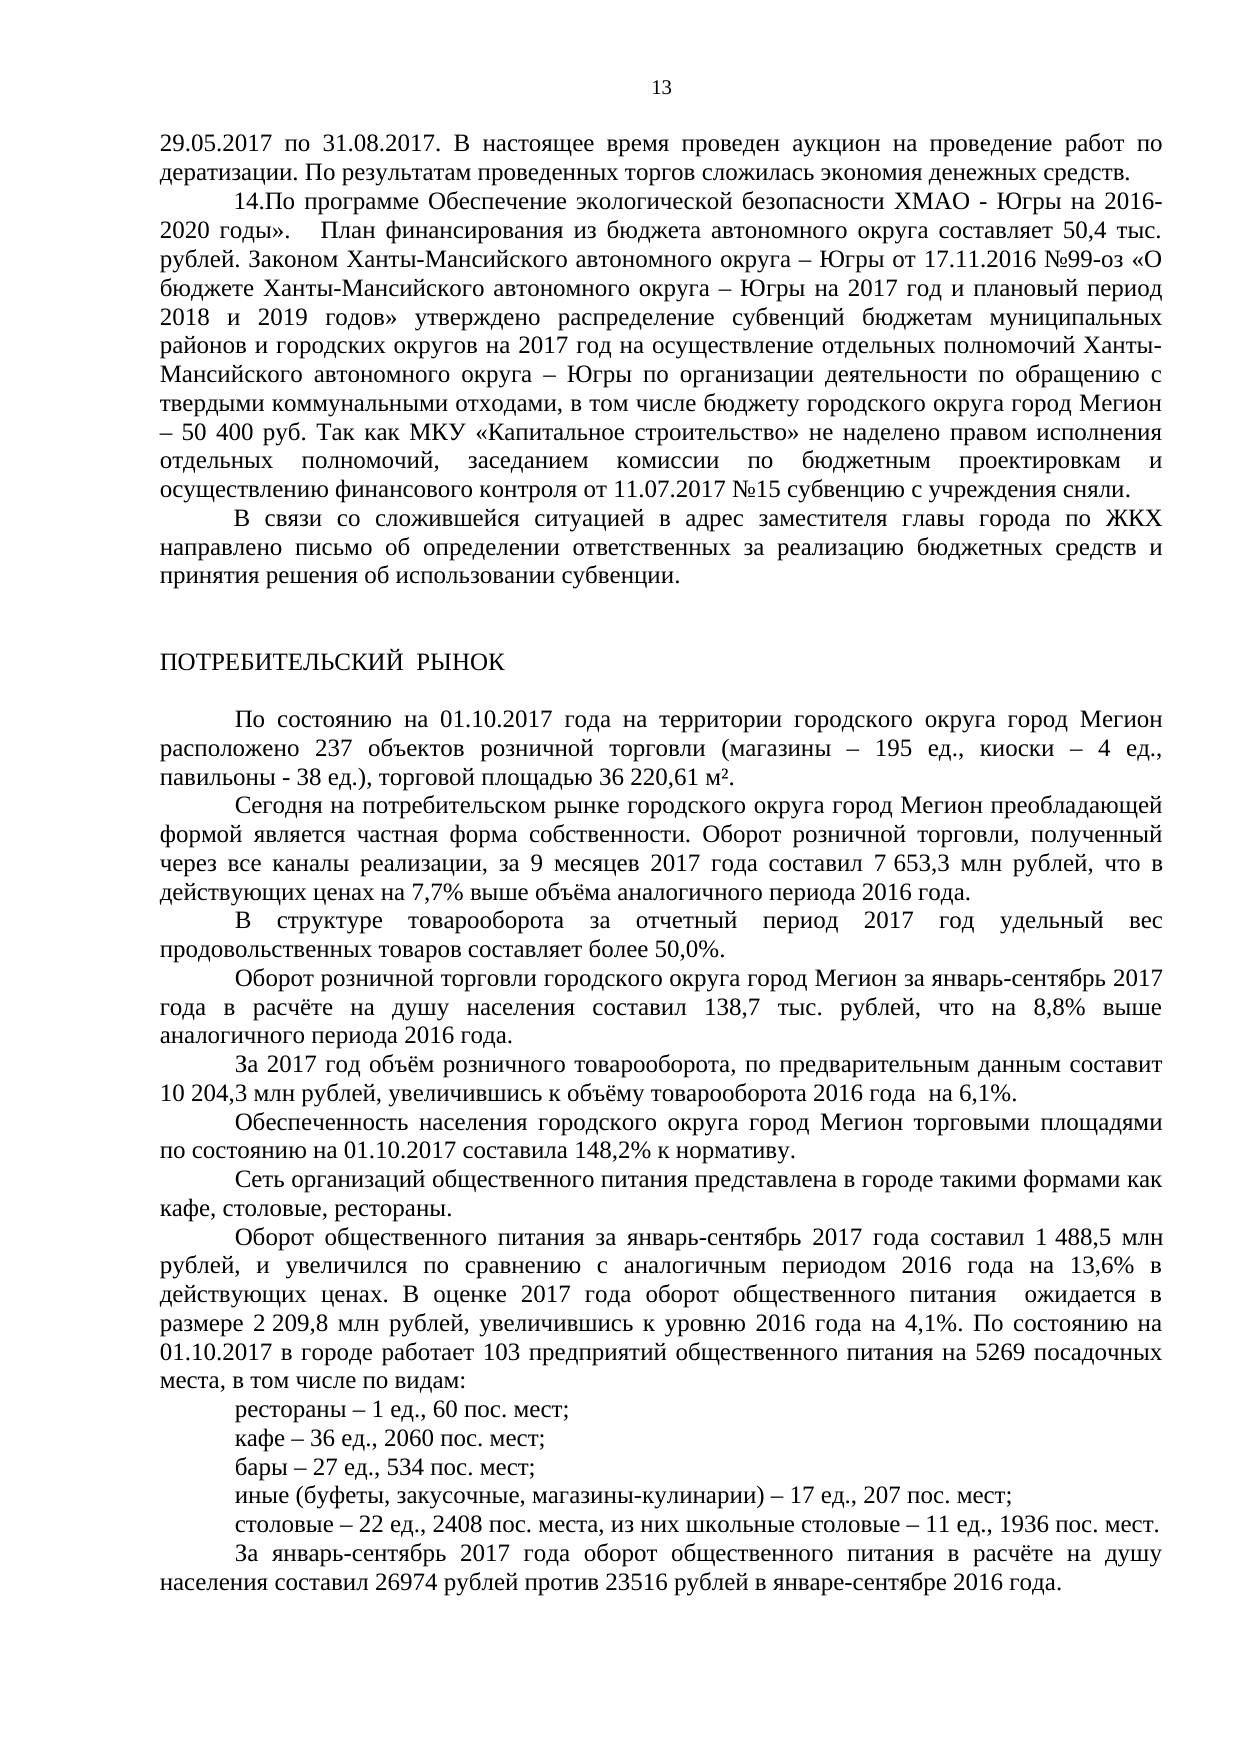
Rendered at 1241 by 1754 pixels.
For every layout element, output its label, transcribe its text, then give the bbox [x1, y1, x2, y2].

text Оборот общественного питания за январь-сентябрь 2017 года составил 1 488,5 млн рублей, и увеличился по сравнению с аналогичным периодом 2016 года на 13,6% в действующих ценах. В оценке 2017 года оборот общественного питания ожидается в размере 2 209,8 млн рублей, увеличившись к уровню 2016 года на 4,1%. По состоянию на 01.10.2017 в городе работает 103 предприятий общественного питания на 5269 посадочных места, в том числе по видам: [159, 1222, 1163, 1394]
text За январь-сентябрь 2017 года оборот общественного питания в расчёте на душу населения составил 26974 рублей против 23516 рублей в январе-сентябре 2016 года. [159, 1538, 1163, 1596]
text Сеть организаций общественного питания представлена в городе такими формами как кафе, столовые, рестораны. [159, 1164, 1163, 1222]
text рестораны – 1 ед., 60 пос. мест; [159, 1394, 1163, 1423]
text По состоянию на 01.10.2017 года на территории городского округа город Мегион расположено 237 объектов розничной торговли (магазины – 195 ед., киоски – 4 ед., павильоны - 38 ед.), торговой площадью 36 220,61 м². [159, 704, 1163, 791]
text Оборот розничной торговли городского округа город Мегион за январь-сентябрь 2017 года в расчёте на душу населения составил 138,7 тыс. рублей, что на 8,8% выше аналогичного периода 2016 года. [159, 963, 1163, 1049]
text В связи со сложившейся ситуацией в адрес заместителя главы города по ЖКХ направлено письмо об определении ответственных за реализацию бюджетных средств и принятия решения об использовании субвенции. [159, 503, 1163, 589]
text иные (буфеты, закусочные, магазины-кулинарии) – 17 ед., 207 пос. мест; [159, 1481, 1163, 1509]
text Обеспеченность населения городского округа город Мегион торговыми площадями по состоянию на 01.10.2017 составила 148,2% к нормативу. [159, 1107, 1163, 1164]
text В структуре товарооборота за отчетный период 2017 год удельный вес продовольственных товаров составляет более 50,0%. [159, 906, 1163, 963]
text бары – 27 ед., 534 пос. мест; [159, 1452, 1163, 1481]
text 14.По программе Обеспечение экологической безопасности ХМАО - Югры на 2016-2020 годы». План финансирования из бюджета автономного округа составляет 50,4 тыс. рублей. Законом Ханты-Мансийского автономного округа – Югры от 17.11.2016 №99-оз «О бюджете Ханты-Мансийского автономного округа – Югры на 2017 год и плановый период 2018 и 2019 годов» утверждено распределение субвенций бюджетам муниципальных районов и городских округов на 2017 год на осуществление отдельных полномочий Ханты-Мансийского автономного округа – Югры по организации деятельности по обращению с твердыми коммунальными отходами, в том числе бюджету городского округа город Мегион – 50 400 руб. Так как МКУ «Капитальное строительство» не наделено правом исполнения отдельных полномочий, заседанием комиссии по бюджетным проектировкам и осуществлению финансового контроля от 11.07.2017 №15 субвенцию с учреждения сняли. [159, 186, 1163, 503]
text За 2017 год объём розничного товарооборота, по предварительным данным составит 10 204,3 млн рублей, увеличившись к объёму товарооборота 2016 года на 6,1%. [159, 1049, 1163, 1107]
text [159, 128, 1163, 186]
text кафе – 36 ед., 2060 пос. мест; [159, 1423, 1163, 1452]
text Сегодня на потребительском рынке городского округа город Мегион преобладающей формой является частная форма собственности. Оборот розничной торговли, полученный через все каналы реализации, за 9 месяцев 2017 года составил 7 653,3 млн рублей, что в действующих ценах на 7,7% выше объёма аналогичного периода 2016 года. [159, 791, 1163, 906]
text ПОТРЕБИТЕЛЬСКИЙ РЫНОК [159, 647, 1163, 676]
text столовые – 22 ед., 2408 пос. места, из них школьные столовые – 11 ед., 1936 пос. мест. [159, 1509, 1163, 1538]
